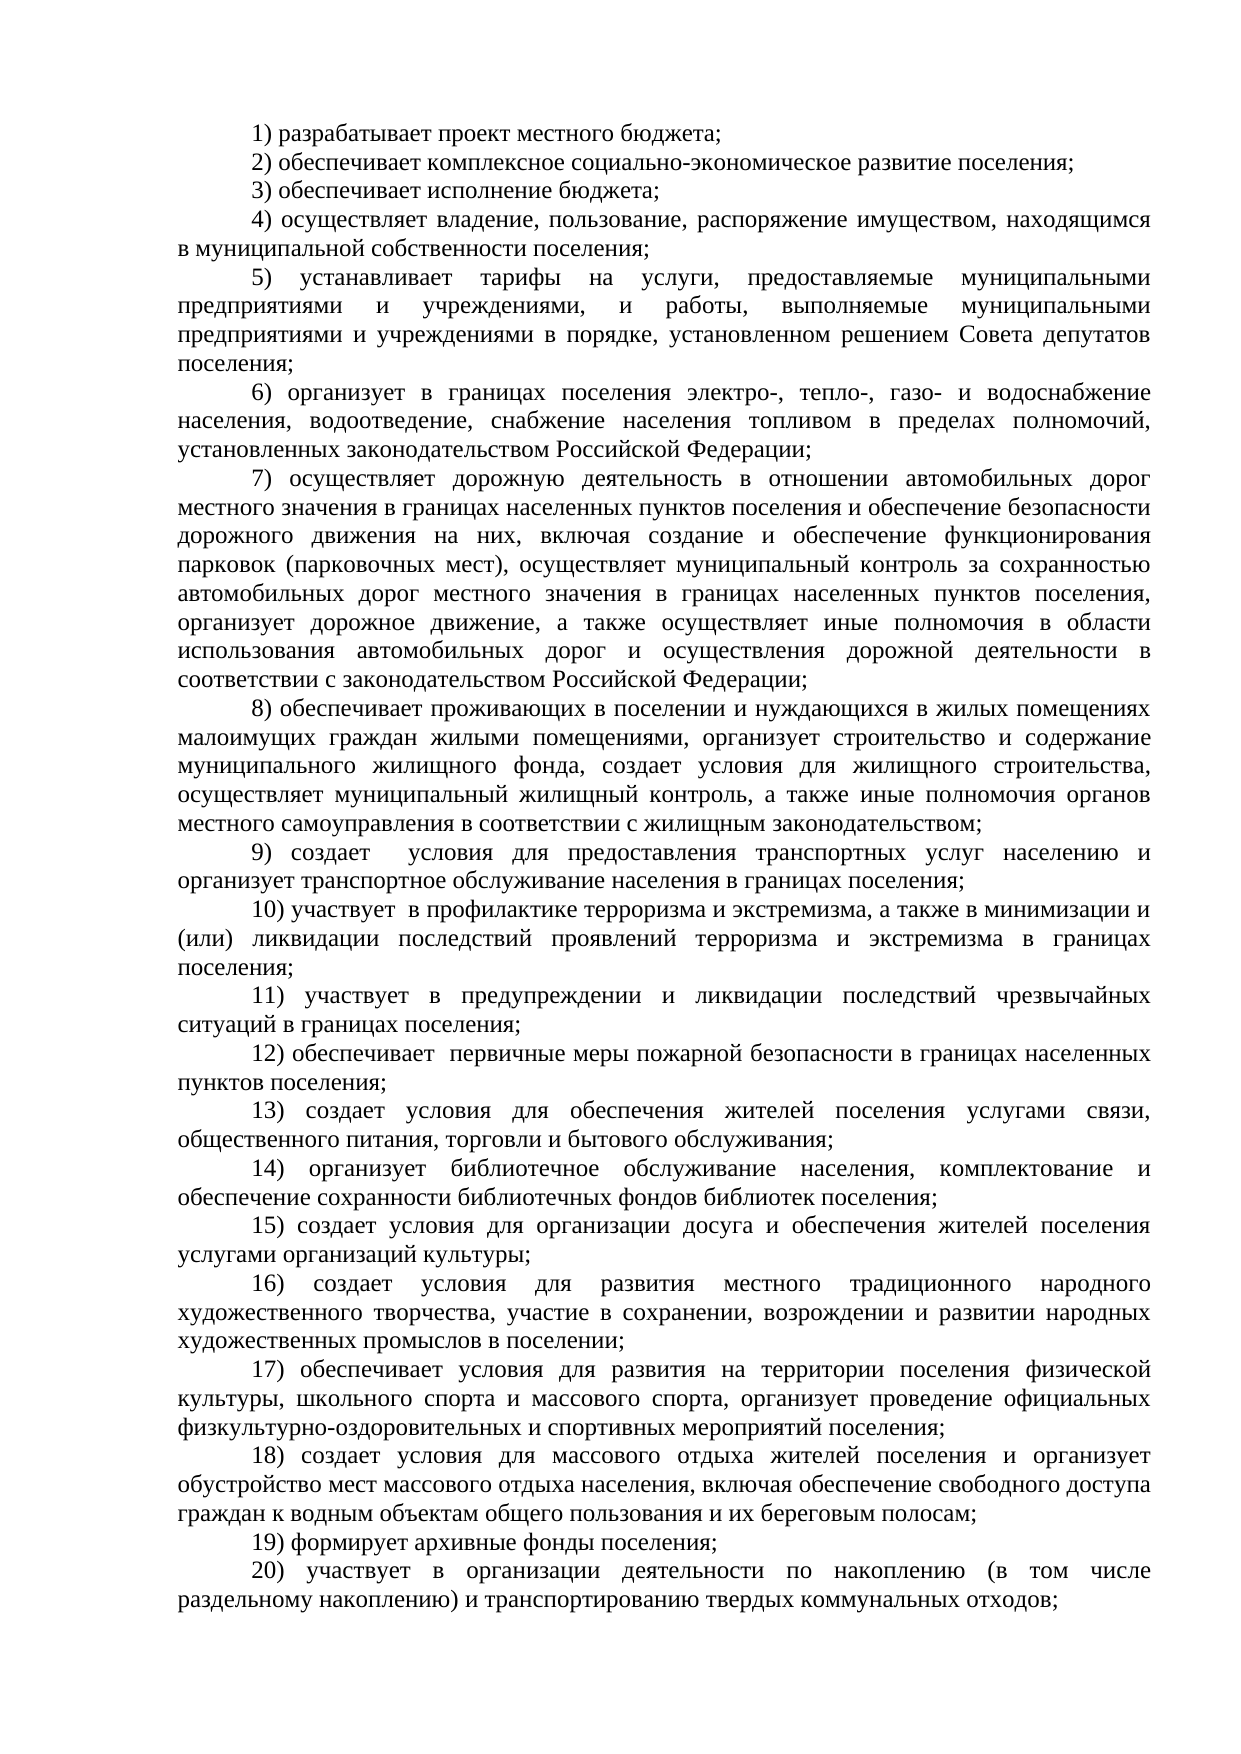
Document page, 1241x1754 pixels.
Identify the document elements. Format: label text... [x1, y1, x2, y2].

text 4) осуществляет владение, пользование, распоряжение имуществом, находящимся в муниципальной собственности поселения; [177, 204, 1152, 262]
text 10) участвует в профилактике терроризма и экстремизма, а также в минимизации и (или) ликвидации последствий проявлений терроризма и экстремизма в границах поселения; [177, 894, 1152, 981]
text 6) организует в границах поселения электро-, тепло-, газо- и водоснабжение населения, водоотведение, снабжение населения топливом в пределах полномочий, установленных законодательством Российской Федерации; [177, 377, 1152, 463]
text 9) создает условия для предоставления транспортных услуг населению и организует транспортное обслуживание населения в границах поселения; [177, 837, 1152, 894]
text 18) создает условия для массового отдыха жителей поселения и организует обустройство мест массового отдыха населения, включая обеспечение свободного доступа граждан к водным объектам общего пользования и их береговым полосам; [177, 1441, 1152, 1527]
text 14) организует библиотечное обслуживание населения, комплектование и обеспечение сохранности библиотечных фондов библиотек поселения; [177, 1153, 1152, 1211]
text 16) создает условия для развития местного традиционного народного художественного творчества, участие в сохранении, возрождении и развитии народных художественных промыслов в поселении; [177, 1268, 1152, 1354]
text 17) обеспечивает условия для развития на территории поселения физической культуры, школьного спорта и массового спорта, организует проведение официальных физкультурно-оздоровительных и спортивных мероприятий поселения; [177, 1354, 1152, 1441]
text 12) обеспечивает первичные меры пожарной безопасности в границах населенных пунктов поселения; [177, 1038, 1152, 1096]
text 1) разрабатывает проект местного бюджета; [177, 118, 1152, 147]
text 11) участвует в предупреждении и ликвидации последствий чрезвычайных ситуаций в границах поселения; [177, 981, 1152, 1038]
text 13) создает условия для обеспечения жителей поселения услугами связи, общественного питания, торговли и бытового обслуживания; [177, 1096, 1152, 1153]
text 3) обеспечивает исполнение бюджета; [177, 176, 1152, 204]
text 2) обеспечивает комплексное социально-экономическое развитие поселения; [177, 147, 1152, 176]
text 5) устанавливает тарифы на услуги, предоставляемые муниципальными предприятиями и учреждениями, и работы, выполняемые муниципальными предприятиями и учреждениями в порядке, установленном решением Совета депутатов поселения; [177, 262, 1152, 377]
text 15) создает условия для организации досуга и обеспечения жителей поселения услугами организаций культуры; [177, 1211, 1152, 1268]
text 20) участвует в организации деятельности по накоплению (в том числе раздельному накоплению) и транспортированию твердых коммунальных отходов; [177, 1556, 1152, 1613]
text 19) формирует архивные фонды поселения; [177, 1527, 1152, 1556]
text 7) осуществляет дорожную деятельность в отношении автомобильных дорог местного значения в границах населенных пунктов поселения и обеспечение безопасности дорожного движения на них, включая создание и обеспечение функционирования парковок (парковочных мест), осуществляет муниципальный контроль за сохранностью автомобильных дорог местного значения в границах населенных пунктов поселения, организует дорожное движение, а также осуществляет иные полномочия в области использования автомобильных дорог и осуществления дорожной деятельности в соответствии с законодательством Российской Федерации; [177, 463, 1152, 693]
text 8) обеспечивает проживающих в поселении и нуждающихся в жилых помещениях малоимущих граждан жилыми помещениями, организует строительство и содержание муниципального жилищного фонда, создает условия для жилищного строительства, осуществляет муниципальный жилищный контроль, а также иные полномочия органов местного самоуправления в соответствии с жилищным законодательством; [177, 693, 1152, 837]
